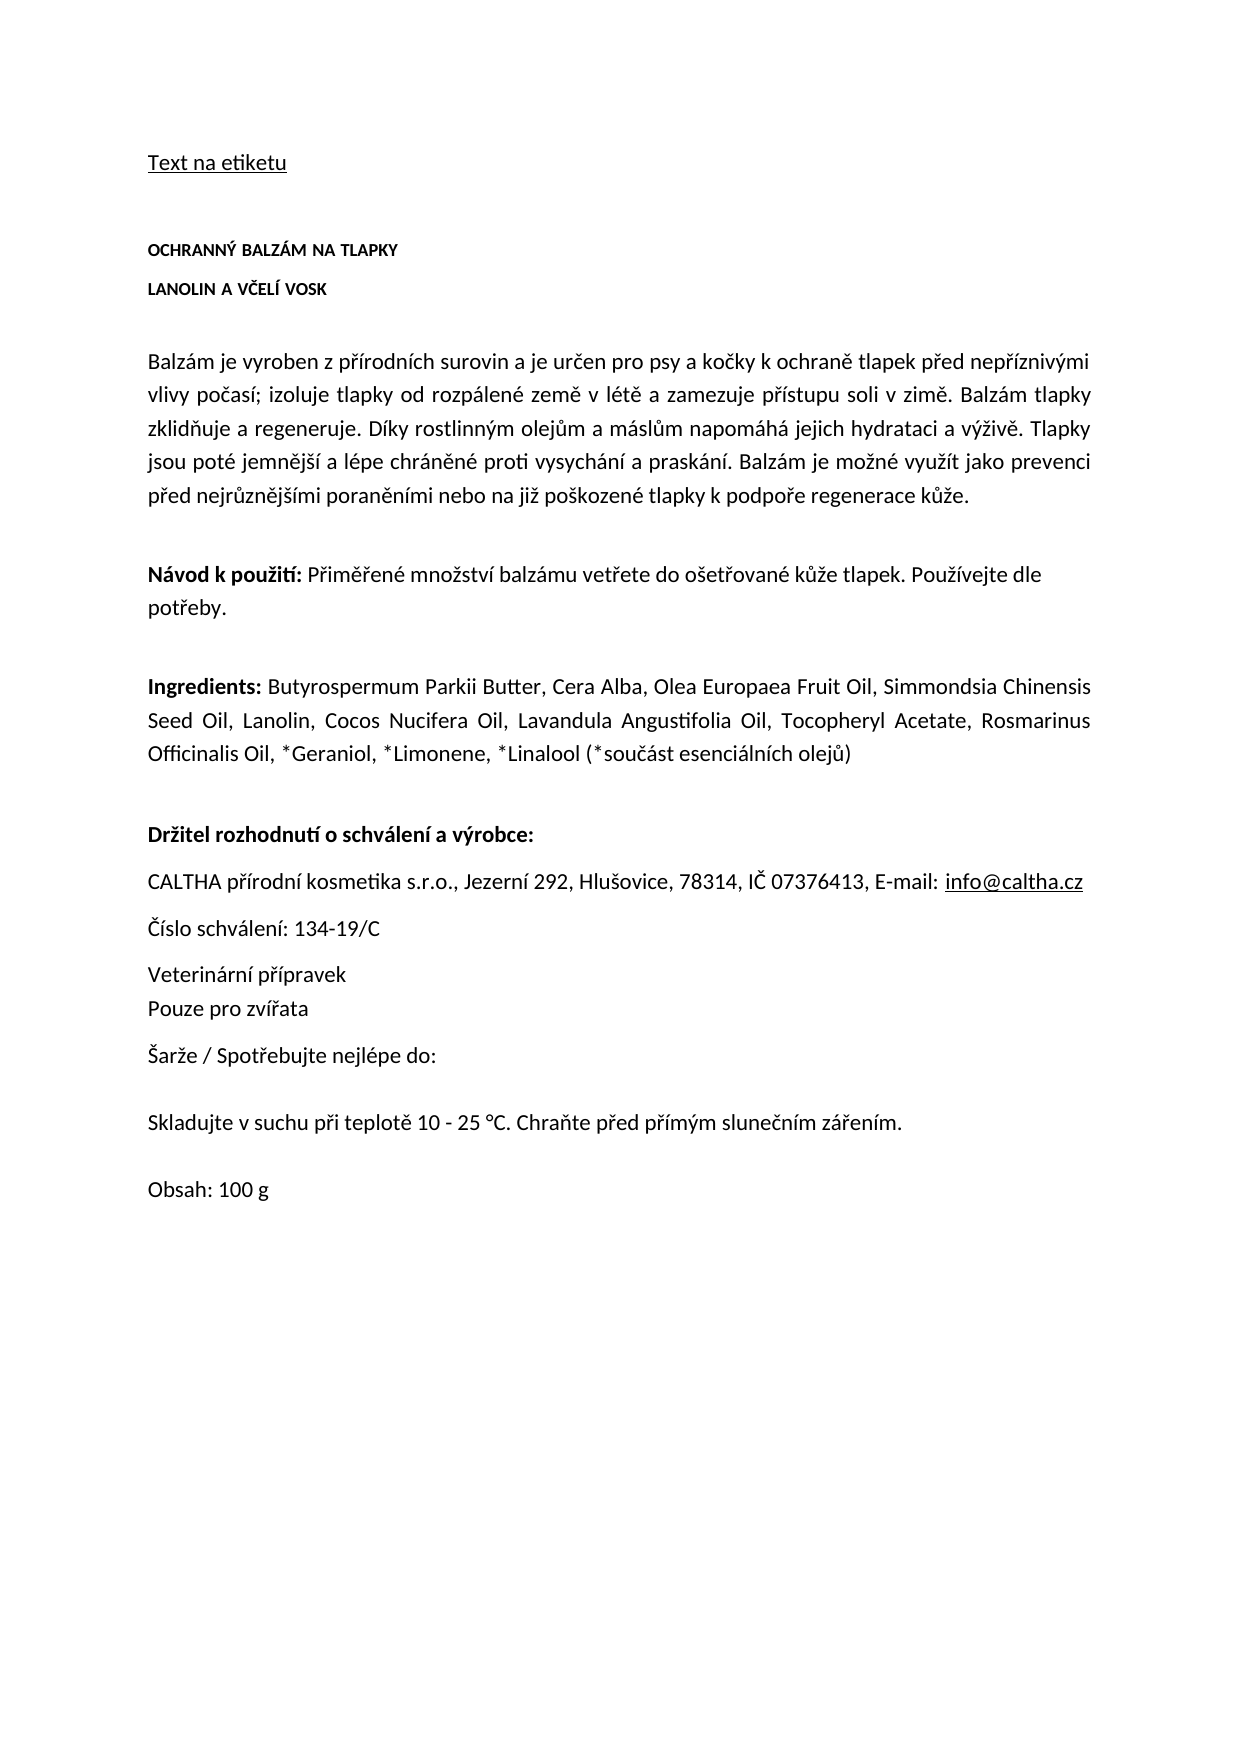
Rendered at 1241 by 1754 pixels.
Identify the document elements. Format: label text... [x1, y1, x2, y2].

text Držitel rozhodnutí o schválení a výrobce: [148, 820, 1093, 848]
text Ingredients: Butyrospermum Parkii Butter, Cera Alba, Olea Europaea Fruit Oil, Simmondsia Chinensis Seed Oil, Lanolin, Cocos Nucifera Oil, Lavandula Angustifolia Oil, Tocopheryl Acetate, Rosmarinus Officinalis Oil, *Geraniol, *Limonene, *Linalool (*součást esenciálních olejů) [148, 672, 1093, 768]
text Návod k použití: Přiměřené množství balzámu vetřete do ošetřované kůže tlapek. Používejte dle potřeby. [148, 560, 1093, 622]
text lanolin a včelí vosk [148, 273, 1093, 301]
text Šarže / Spotřebujte nejlépe do: [148, 1041, 1093, 1069]
text Veterinární přípravek [148, 961, 1093, 989]
text Skladujte v suchu při teplotě 10 - 25 °C. Chraňte před přímým slunečním zářením. [148, 1108, 1093, 1136]
text Číslo schválení: 134-19/C [148, 914, 1093, 942]
text ochranný balzám na tlapky [148, 234, 1093, 262]
text Balzám je vyroben z přírodních surovin a je určen pro psy a kočky k ochraně tlapek před nepříznivými vlivy počasí; izoluje tlapky od rozpálené země v létě a zamezuje přístupu soli v zimě. Balzám tlapky zklidňuje a regeneruje. Díky rostlinným olejům a máslům napomáhá jejich hydrataci a výživě. Tlapky jsou poté jemnější a lépe chráněné proti vysychání a praskání. Balzám je možné využít jako prevenci před nejrůznějšími poraněními nebo na již poškozené tlapky k podpoře regenerace kůže. [148, 347, 1093, 509]
text CALTHA přírodní kosmetika s.r.o., Jezerní 292, Hlušovice, 78314, IČ 07376413, E-mail: info@caltha.cz [148, 867, 1093, 895]
text Pouze pro zvířata [148, 994, 1093, 1022]
text Obsah: 100 g [148, 1175, 1093, 1203]
text Text na etiketu [148, 148, 1093, 176]
